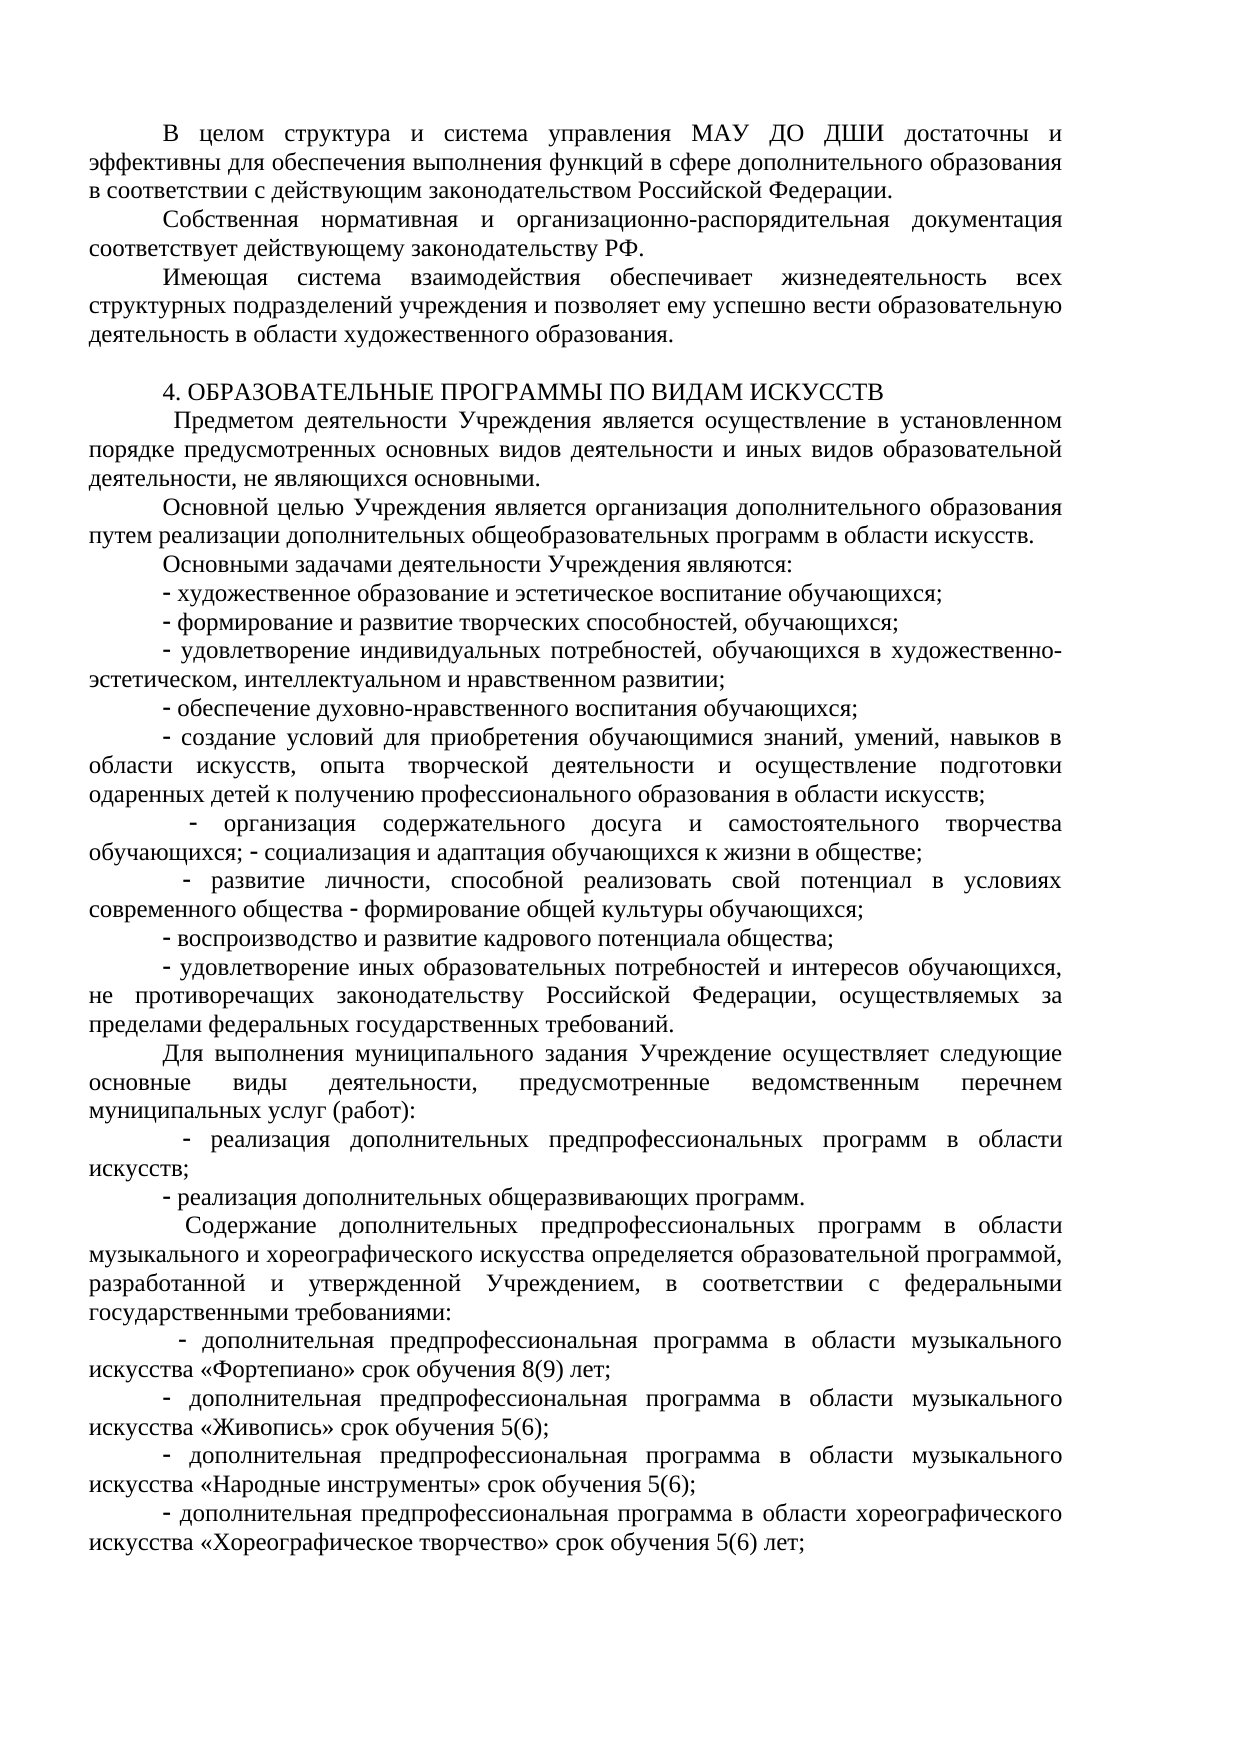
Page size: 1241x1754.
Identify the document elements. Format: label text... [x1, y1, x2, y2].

text создание условий для приобретения обучающимися знаний, умений, навыков в области искусств, опыта творческой деятельности и осуществление подготовки одаренных детей к получению профессионального образования в области искусств; [88, 722, 1063, 808]
text воспроизводство и развитие кадрового потенциала общества; [88, 923, 1063, 952]
text Содержание дополнительных предпрофессиональных программ в области музыкального и хореографического искусства определяется образовательной программой, разработанной и утвержденной Учреждением, в соответствии с федеральными государственными требованиями: [88, 1211, 1063, 1326]
text художественное образование и эстетическое воспитание обучающихся; [88, 578, 1063, 607]
text 4. ОБРАЗОВАТЕЛЬНЫЕ ПРОГРАММЫ ПО ВИДАМ ИСКУССТВ [88, 377, 1063, 406]
text В целом структура и система управления МАУ ДО ДШИ достаточны и эффективны для обеспечения выполнения функций в сфере дополнительного образования в соответствии с действующим законодательством Российской Федерации. [88, 118, 1063, 204]
text Собственная нормативная и организационно-распорядительная документация соответствует действующему законодательству РФ. [88, 204, 1063, 262]
text организация содержательного досуга и самостоятельного творчества обучающихся; социализация и адаптация обучающихся к жизни в обществе; [88, 808, 1063, 866]
text Основными задачами деятельности Учреждения являются: [88, 549, 1063, 578]
text обеспечение духовно-нравственного воспитания обучающихся; [88, 693, 1063, 722]
text Предметом деятельности Учреждения является осуществление в установленном порядке предусмотренных основных видов деятельности и иных видов образовательной деятельности, не являющихся основными. [88, 406, 1063, 492]
text удовлетворение иных образовательных потребностей и интересов обучающихся, не противоречащих законодательству Российской Федерации, осуществляемых за пределами федеральных государственных требований. [88, 952, 1063, 1038]
text Имеющая система взаимодействия обеспечивает жизнедеятельность всех структурных подразделений учреждения и позволяет ему успешно вести образовательную деятельность в области художественного образования. [88, 262, 1063, 348]
text формирование и развитие творческих способностей, обучающихся; [88, 607, 1063, 636]
text Основной целью Учреждения является организация дополнительного образования путем реализации дополнительных общеобразовательных программ в области искусств. [88, 492, 1063, 549]
text дополнительная предпрофессиональная программа в области музыкального искусства «Фортепиано» срок обучения 8(9) лет; [88, 1326, 1063, 1383]
text дополнительная предпрофессиональная программа в области хореографического искусства «Хореографическое творчество» срок обучения 5(6) лет; [88, 1498, 1063, 1556]
text дополнительная предпрофессиональная программа в области музыкального искусства «Народные инструменты» срок обучения 5(6); [88, 1441, 1063, 1498]
text развитие личности, способной реализовать свой потенциал в условиях современного общества формирование общей культуры обучающихся; [88, 866, 1063, 923]
text дополнительная предпрофессиональная программа в области музыкального искусства «Живопись» срок обучения 5(6); [88, 1383, 1063, 1441]
text Для выполнения муниципального задания Учреждение осуществляет следующие основные виды деятельности, предусмотренные ведомственным перечнем муниципальных услуг (работ): [88, 1038, 1063, 1124]
text удовлетворение индивидуальных потребностей, обучающихся в художественно-эстетическом, интеллектуальном и нравственном развитии; [88, 636, 1063, 693]
text реализация дополнительных общеразвивающих программ. [88, 1182, 1063, 1211]
text реализация дополнительных предпрофессиональных программ в области искусств; [88, 1124, 1063, 1182]
